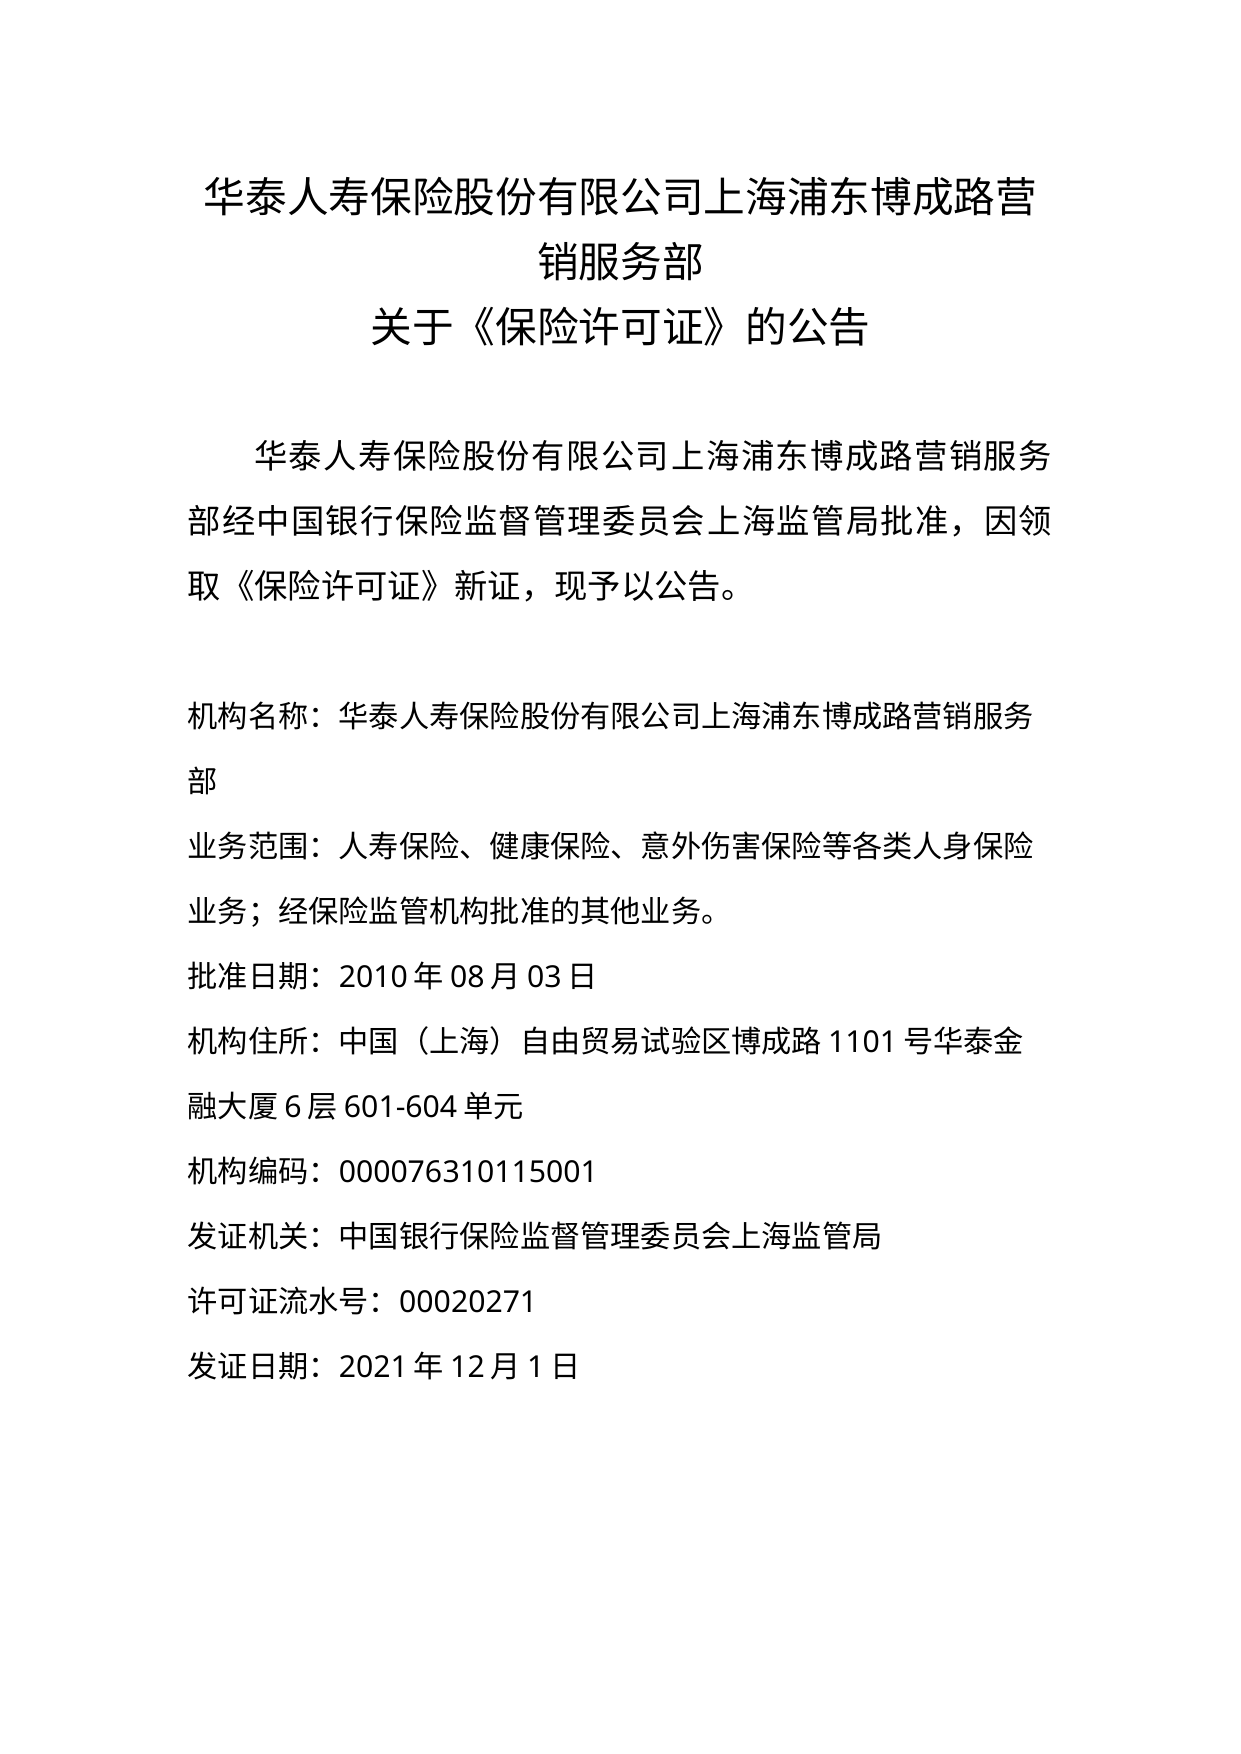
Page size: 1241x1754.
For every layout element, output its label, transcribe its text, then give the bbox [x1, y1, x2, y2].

text 华泰人寿保险股份有限公司上海浦东博成路营销服务部 [187, 162, 1053, 292]
text 发证机关：中国银行保险监督管理委员会上海监管局 [187, 1202, 1053, 1267]
text 华泰人寿保险股份有限公司上海浦东博成路营销服务部经中国银行保险监督管理委员会上海监管局批准，因领取《保险许可证》新证，现予以公告。 [187, 422, 1053, 617]
text 发证日期：2021年12月1日 [187, 1332, 1053, 1397]
text 机构名称：华泰人寿保险股份有限公司上海浦东博成路营销服务部 [187, 682, 1053, 812]
text 业务范围：人寿保险、健康保险、意外伤害保险等各类人身保险业务；经保险监管机构批准的其他业务。 [187, 812, 1053, 942]
text 机构住所：中国（上海）自由贸易试验区博成路1101号华泰金融大厦6层601-604单元 [187, 1007, 1053, 1137]
text 关于《保险许可证》的公告 [187, 292, 1053, 357]
text 机构编码：000076310115001 [187, 1137, 1053, 1202]
text 许可证流水号：00020271 [187, 1267, 1053, 1332]
text 批准日期：2010年08月03日 [187, 942, 1053, 1007]
